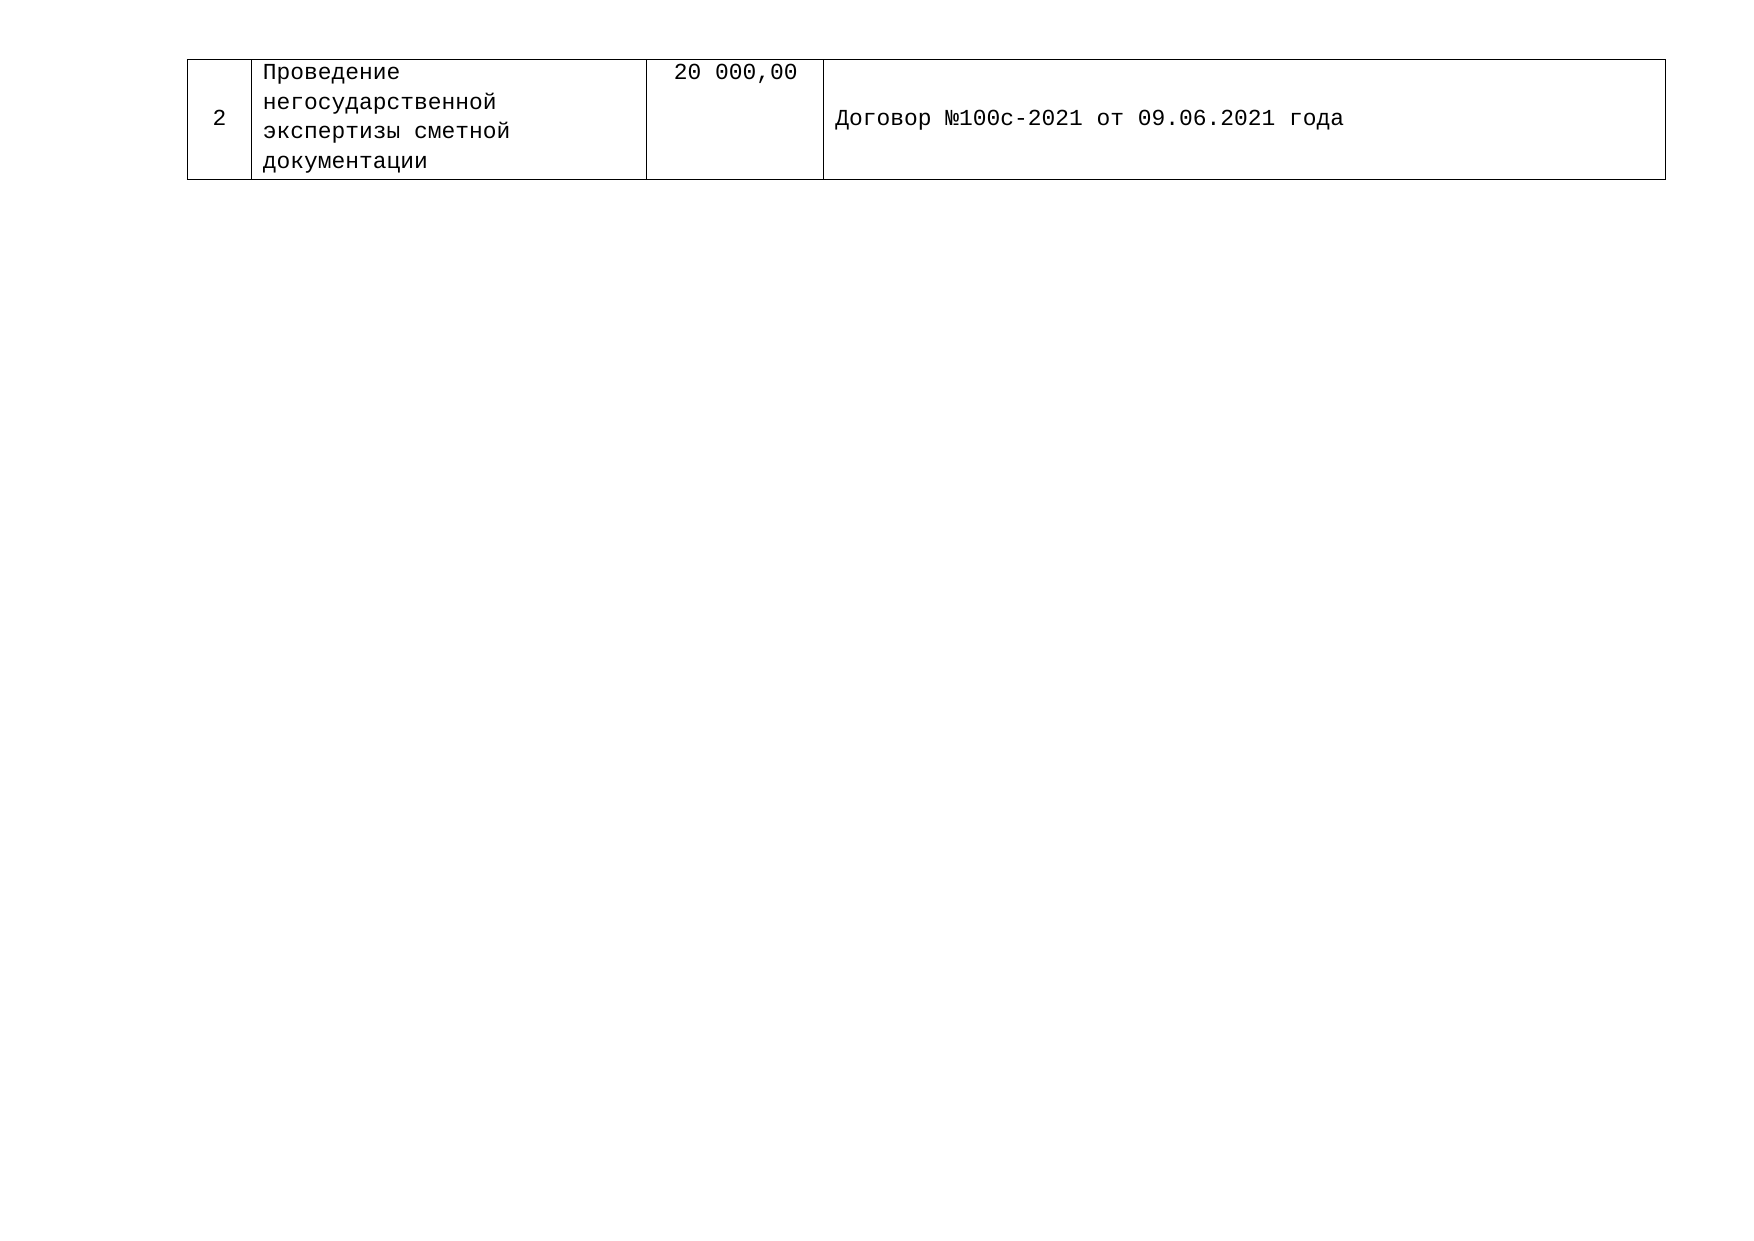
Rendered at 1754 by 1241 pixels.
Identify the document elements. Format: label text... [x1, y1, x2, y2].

table_cell 2 [188, 60, 251, 179]
table_cell 20 000,00 [647, 60, 823, 179]
table_cell Договор №100с-2021 от 09.06.2021 года [824, 60, 1665, 179]
table_cell Проведение негосударственной экспертизы сметной документации [252, 60, 646, 179]
